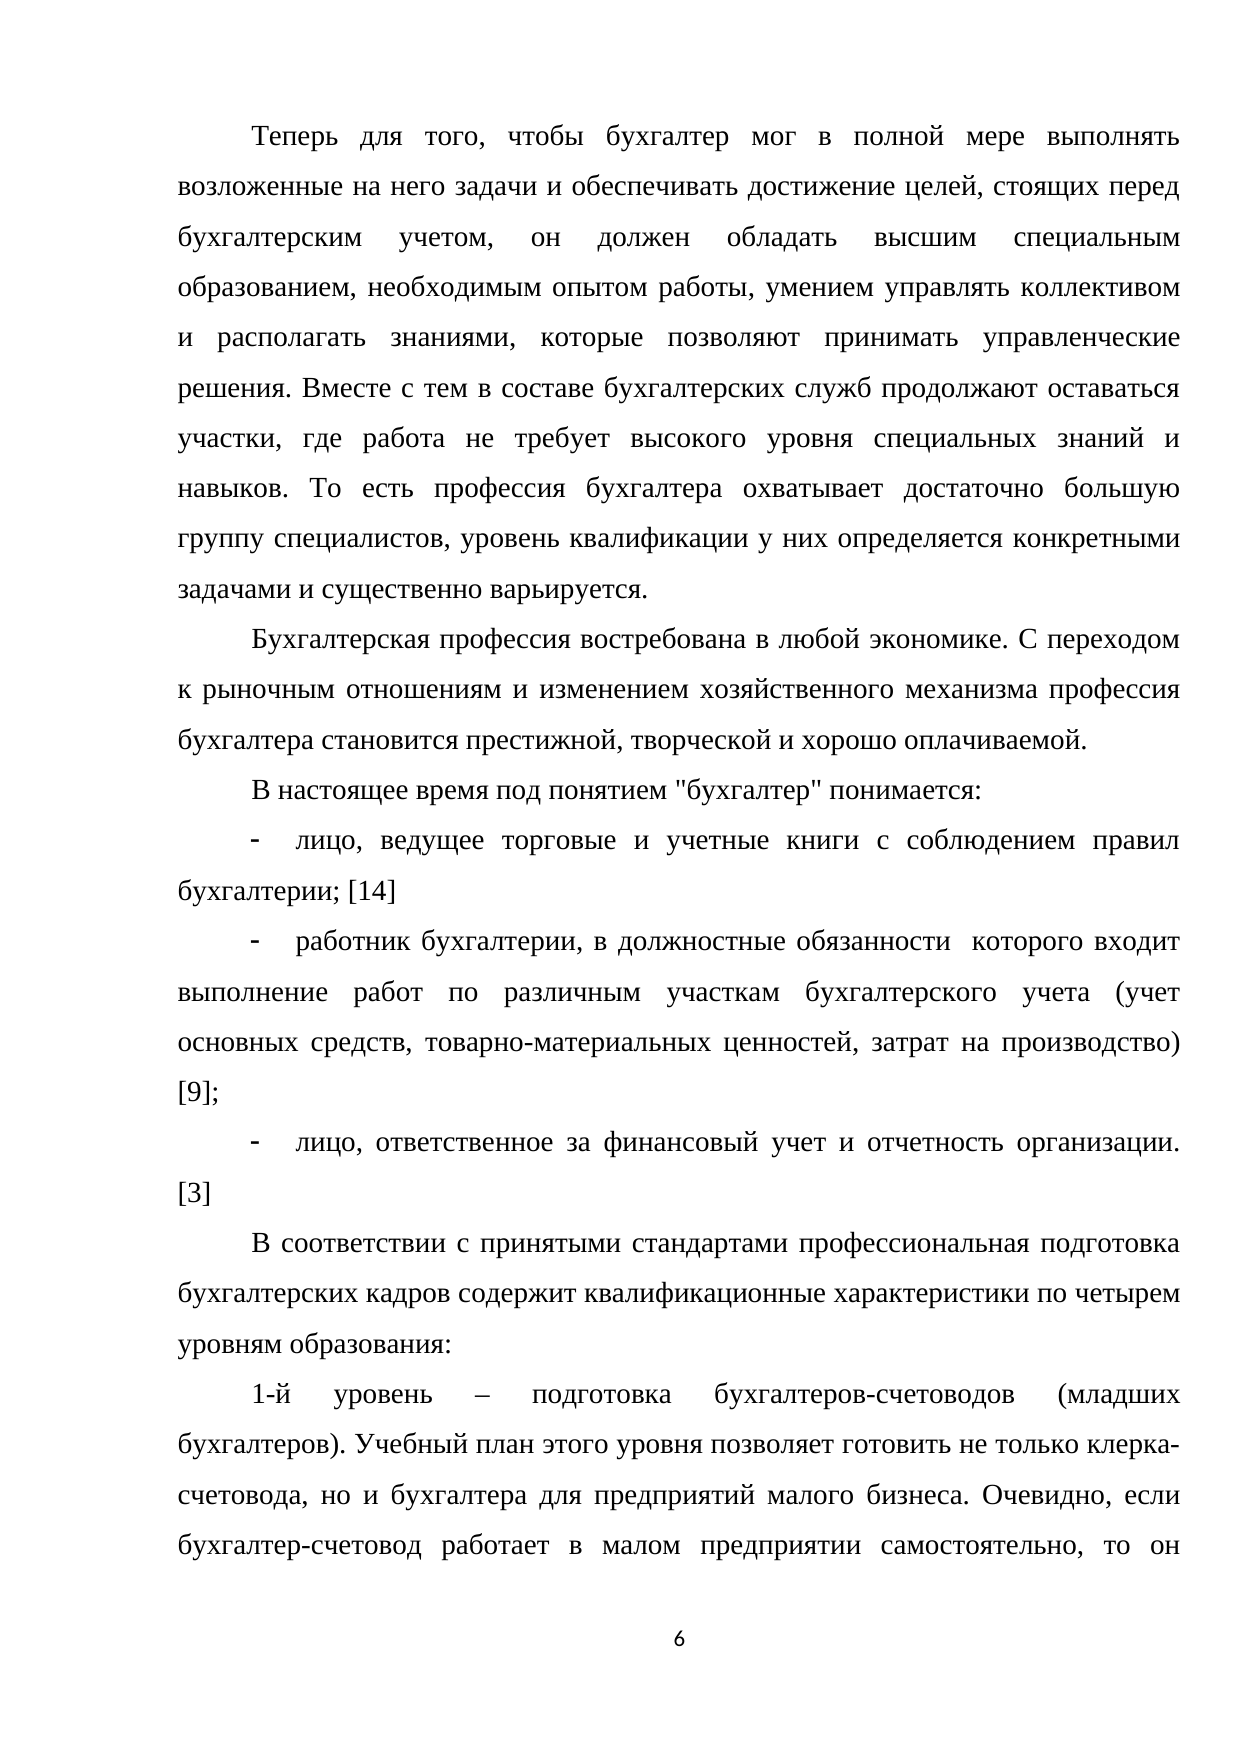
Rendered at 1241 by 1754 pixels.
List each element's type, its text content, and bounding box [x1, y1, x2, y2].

text В настоящее время под понятием "бухгалтер" понимается: [177, 772, 1181, 806]
text Теперь для того, чтобы бухгалтер мог в полной мере выполнять возложенные на него задачи и обеспечивать достижение целей, стоящих перед бухгалтерским учетом, он должен обладать высшим специальным образованием, необходимым опытом работы, умением управлять коллективом и располагать знаниями, которые позволяют принимать управленческие решения. Вместе с тем в составе бухгалтерских служб продолжают оставаться участки, где работа не требует высокого уровня специальных знаний и навыков. То есть профессия бухгалтера охватывает достаточно большую группу специалистов, уровень квалификации у них определяется конкретными задачами и существенно варьируется. [177, 118, 1181, 604]
text Бухгалтерская профессия востребована в любой экономике. С переходом к рыночным отношениям и изменением хозяйственного механизма профессия бухгалтера становится престижной, творческой и хорошо оплачиваемой. [177, 621, 1181, 755]
list лицо, ответственное за финансовый учет и отчетность организации. [3] [177, 1124, 1181, 1208]
list работник бухгалтерии, в должностные обязанности которого входит выполнение работ по различным участкам бухгалтерского учета (учет основных средств, товарно-материальных ценностей, затрат на производство) [9]; [177, 923, 1181, 1108]
list лицо, ведущее торговые и учетные книги с соблюдением правил бухгалтерии; [14] [177, 822, 1181, 906]
text В соответствии с принятыми стандартами профессиональная подготовка бухгалтерских кадров содержит квалификационные характеристики по четырем уровням образования: [177, 1225, 1181, 1359]
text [177, 1376, 1181, 1561]
